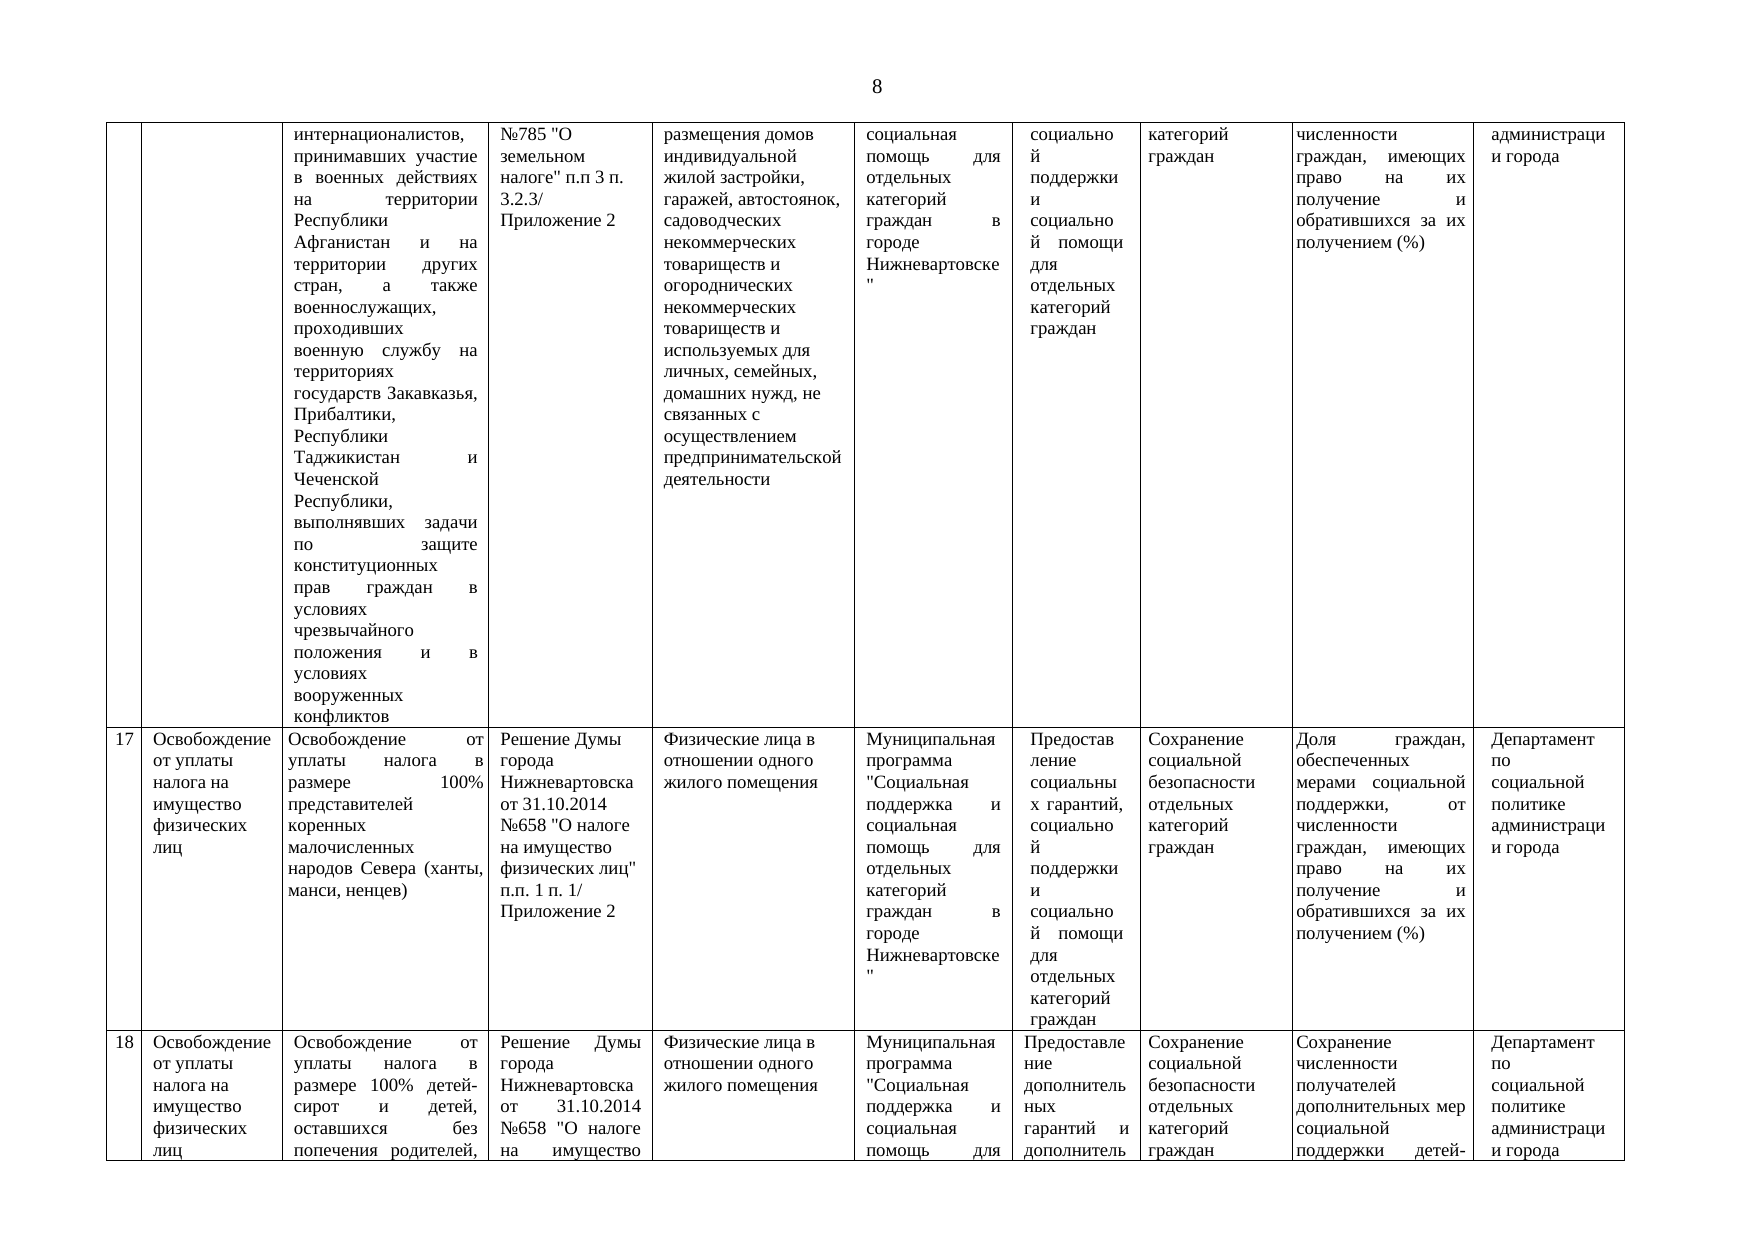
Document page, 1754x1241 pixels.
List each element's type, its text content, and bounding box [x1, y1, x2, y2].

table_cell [653, 123, 854, 727]
table_cell 18 [107, 1031, 141, 1160]
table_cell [1013, 1031, 1140, 1160]
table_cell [142, 123, 282, 727]
table_cell Предоставление социальных гарантий, социальной поддержки и социальной помощи для отдельных категорий граждан [1013, 728, 1140, 1030]
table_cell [142, 1031, 282, 1160]
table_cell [1293, 1031, 1473, 1160]
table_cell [855, 1031, 1012, 1160]
table_cell Департамент по социальной политике администрации города [1474, 728, 1624, 1030]
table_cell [653, 1031, 854, 1160]
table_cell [1013, 123, 1140, 727]
table_cell Муниципальная программа "Социальная поддержка и социальная помощь для отдельных категорий граждан в городе Нижневартовске" [855, 728, 1012, 1030]
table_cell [283, 123, 488, 727]
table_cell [855, 123, 1012, 727]
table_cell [489, 1031, 652, 1160]
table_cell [1474, 1031, 1624, 1160]
table_cell Сохранение социальной безопасности отдельных категорий граждан [1141, 728, 1292, 1030]
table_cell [489, 123, 652, 727]
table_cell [1293, 123, 1473, 727]
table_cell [1474, 123, 1624, 727]
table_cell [1141, 1031, 1292, 1160]
table_cell 16 [107, 123, 141, 727]
table_cell 17 [107, 728, 141, 1030]
table_cell Освобождение от уплаты налога на имущество физических лиц [142, 728, 282, 1030]
table_cell Освобождение от уплаты налога в размере 100% представителей коренных малочисленных народов Севера (ханты, манси, ненцев) [283, 728, 488, 1030]
table_cell Решение Думы города Нижневартовска от 31.10.2014 №658 "О налоге на имущество физических лиц" п.п. 1 п. 1/ Приложение 2 [489, 728, 652, 1030]
table_cell Физические лица в отношении одного жилого помещения [653, 728, 854, 1030]
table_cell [283, 1031, 488, 1160]
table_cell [1141, 123, 1292, 727]
table_cell Доля граждан, обеспеченных мерами социальной поддержки, от численности граждан, имеющих право на их получение и обратившихся за их получением (%) [1293, 728, 1473, 1030]
